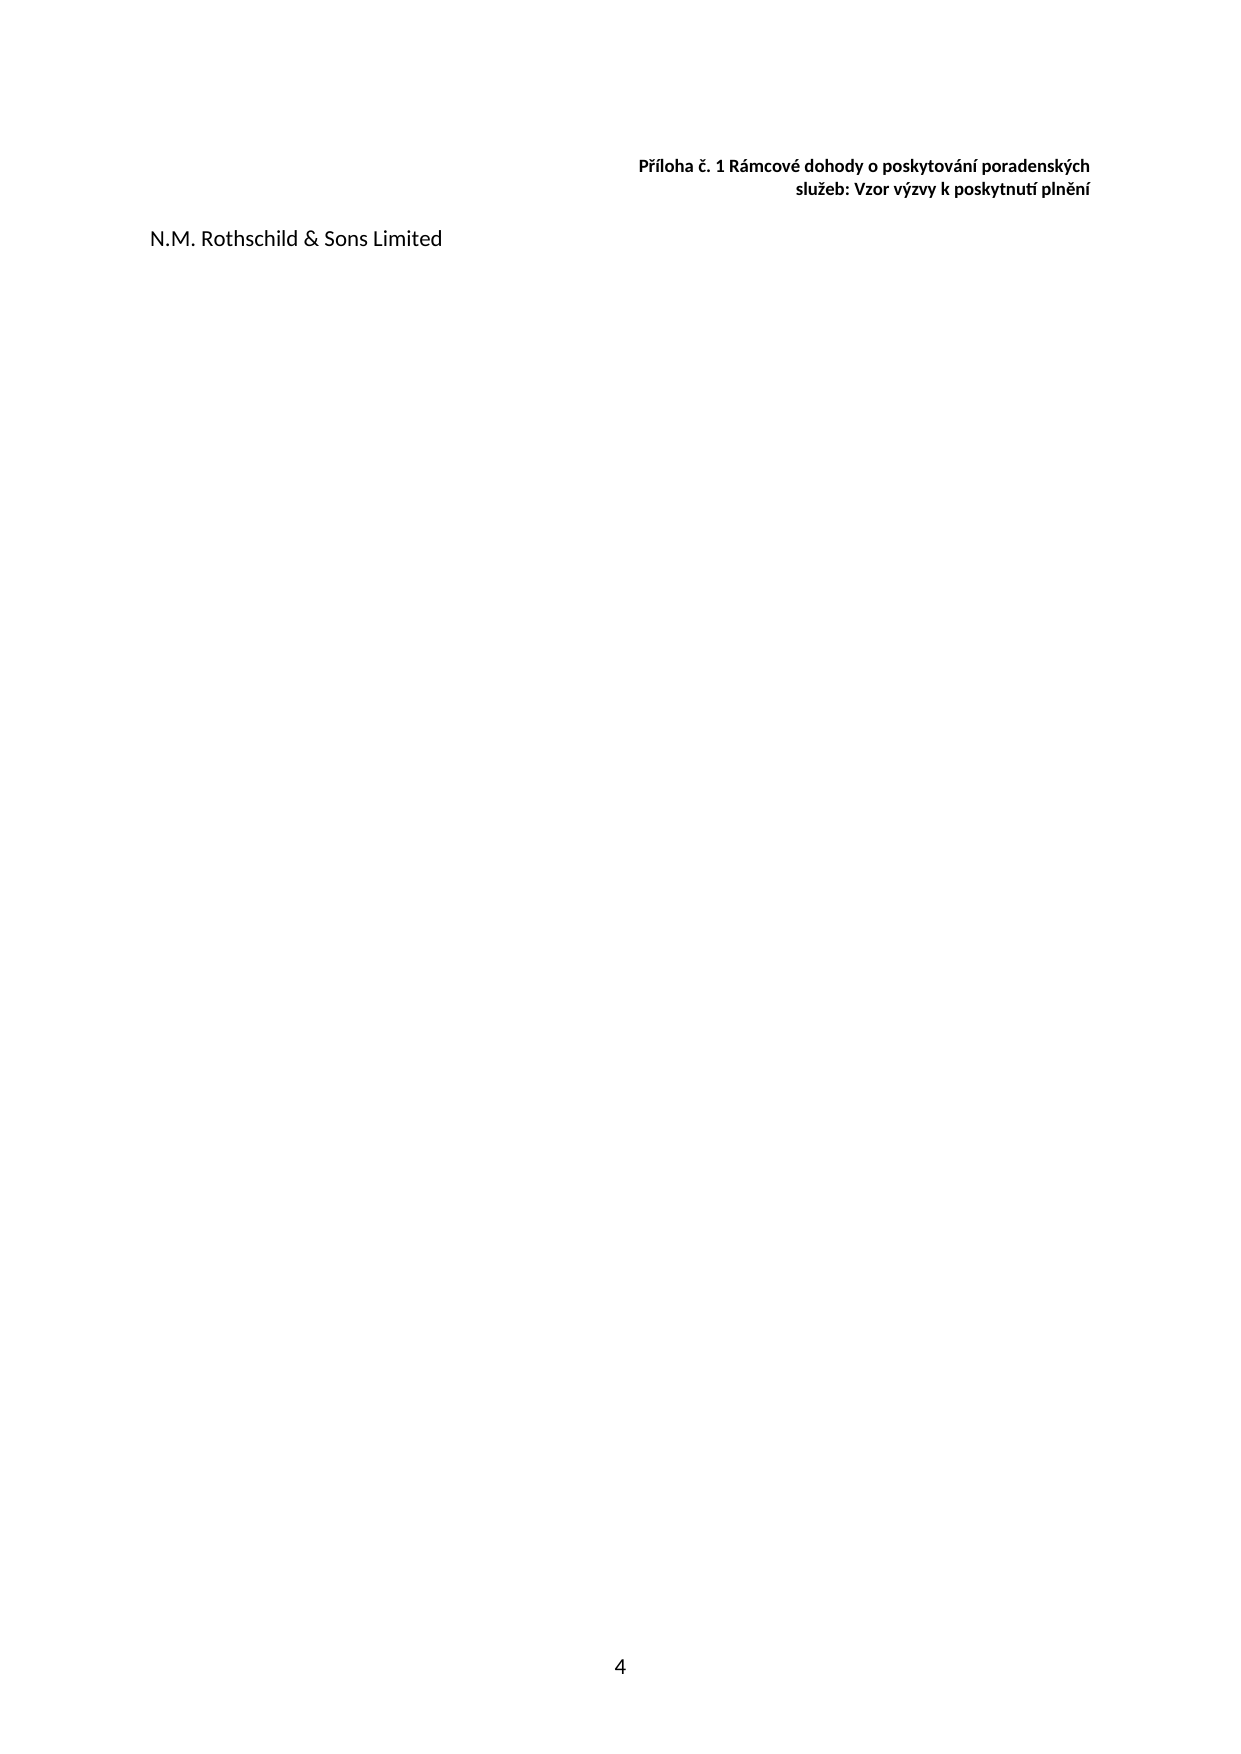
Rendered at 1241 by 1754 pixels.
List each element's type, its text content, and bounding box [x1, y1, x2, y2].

text N.M. Rothschild & Sons Limited [150, 224, 1090, 252]
